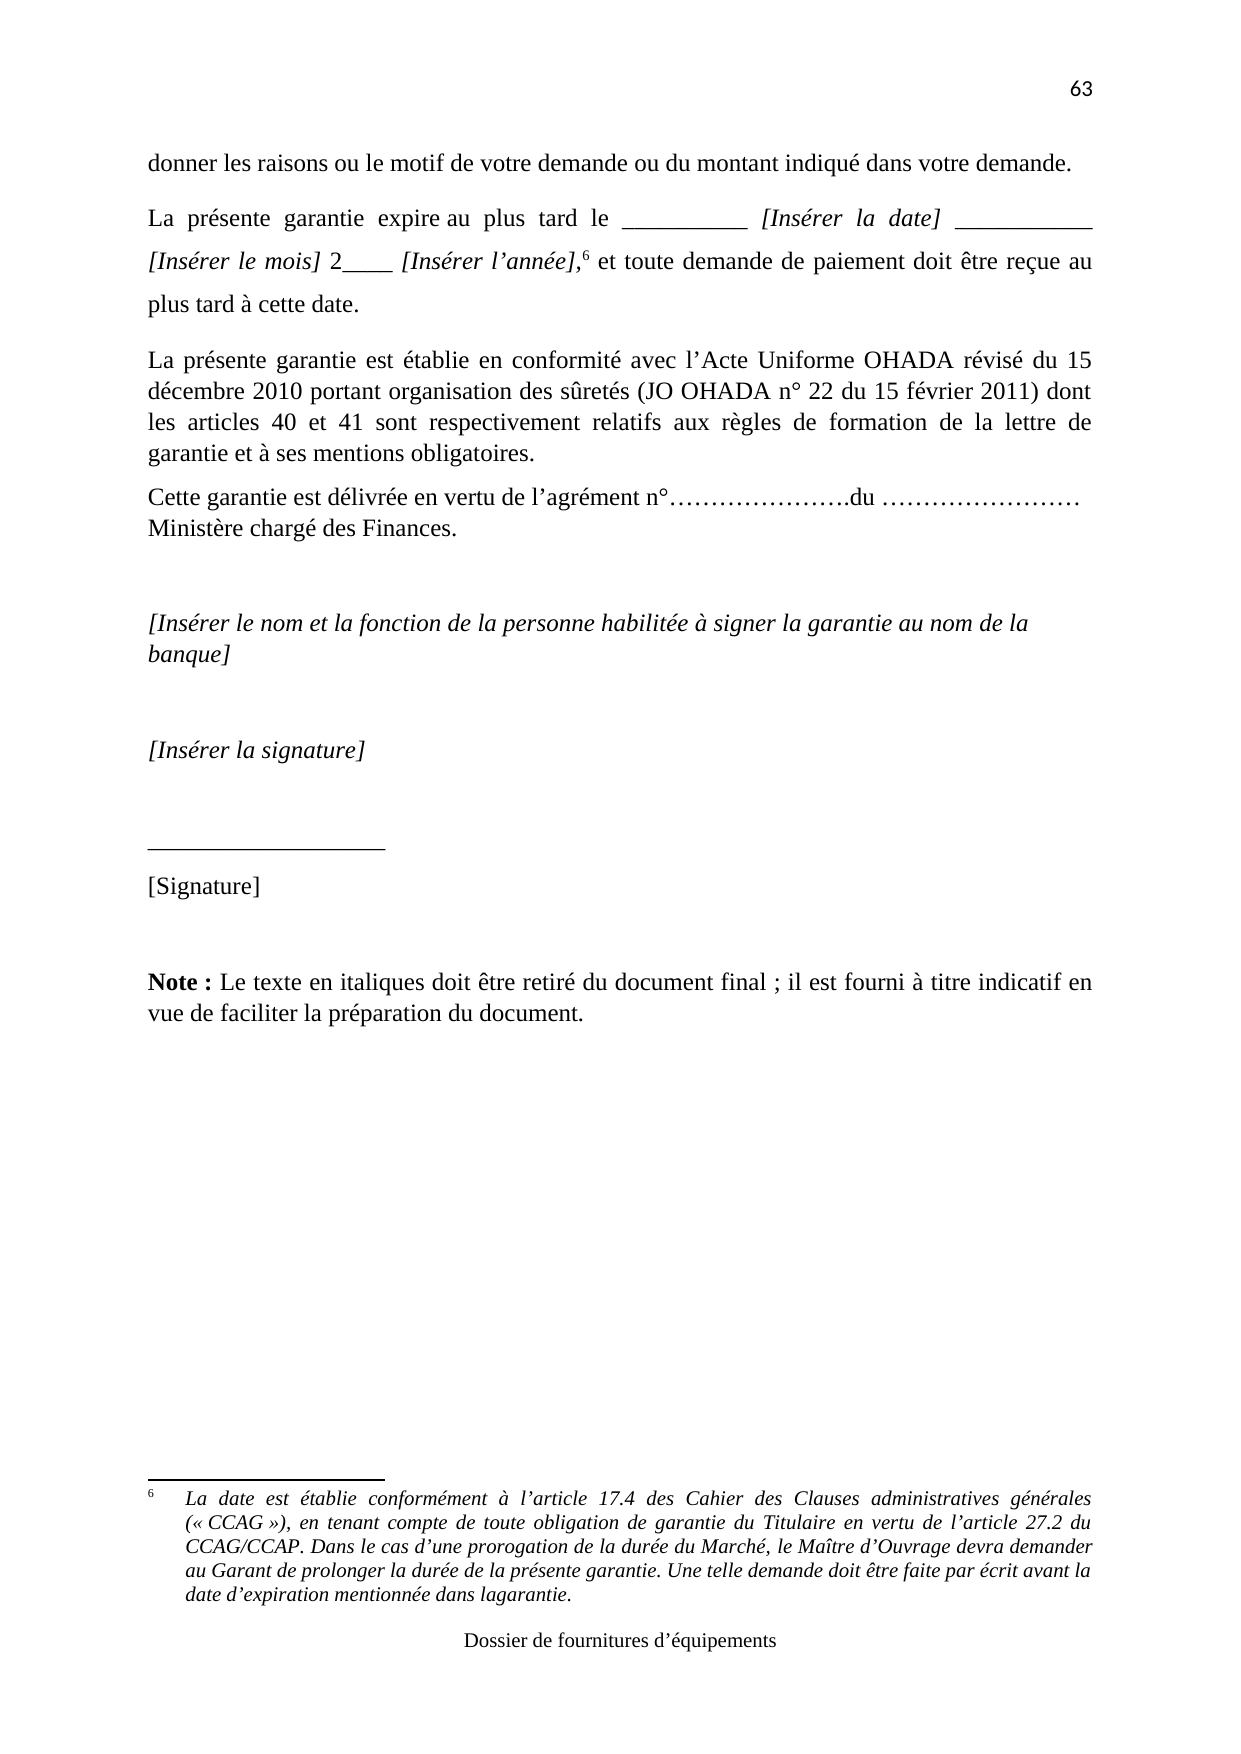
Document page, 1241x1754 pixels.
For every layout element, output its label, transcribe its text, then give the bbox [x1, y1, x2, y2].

text [Insérer la signature] [148, 735, 1093, 763]
text La présente garantie expire au plus tard le __________ [Insérer la date] ___________ [Insérer le mois] 2____ [Insérer l’année], et toute demande de paiement doit être reçue au plus tard à cette date. [148, 203, 1093, 318]
text La présente garantie est établie en conformité avec l’Acte Uniforme OHADA révisé du 15 décembre 2010 portant organisation des sûretés (JO OHADA n° 22 du 15 février 2011) dont les articles 40 et 41 sont respectivement relatifs aux règles de formation de la lettre de garantie et à ses mentions obligatoires. [148, 345, 1093, 467]
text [148, 148, 1093, 176]
text [Signature] [148, 871, 1093, 900]
text Note : Le texte en italiques doit être retiré du document final ; il est fourni à titre indicatif en vue de faciliter la préparation du document. [148, 967, 1093, 1027]
text [Insérer le nom et la fonction de la personne habilitée à signer la garantie au nom de la banque] [148, 608, 1093, 668]
text Cette garantie est délivrée en vertu de l’agrément n°………………….du …………………… Ministère chargé des Finances. [148, 482, 1093, 542]
text ___________________ [148, 824, 1093, 852]
